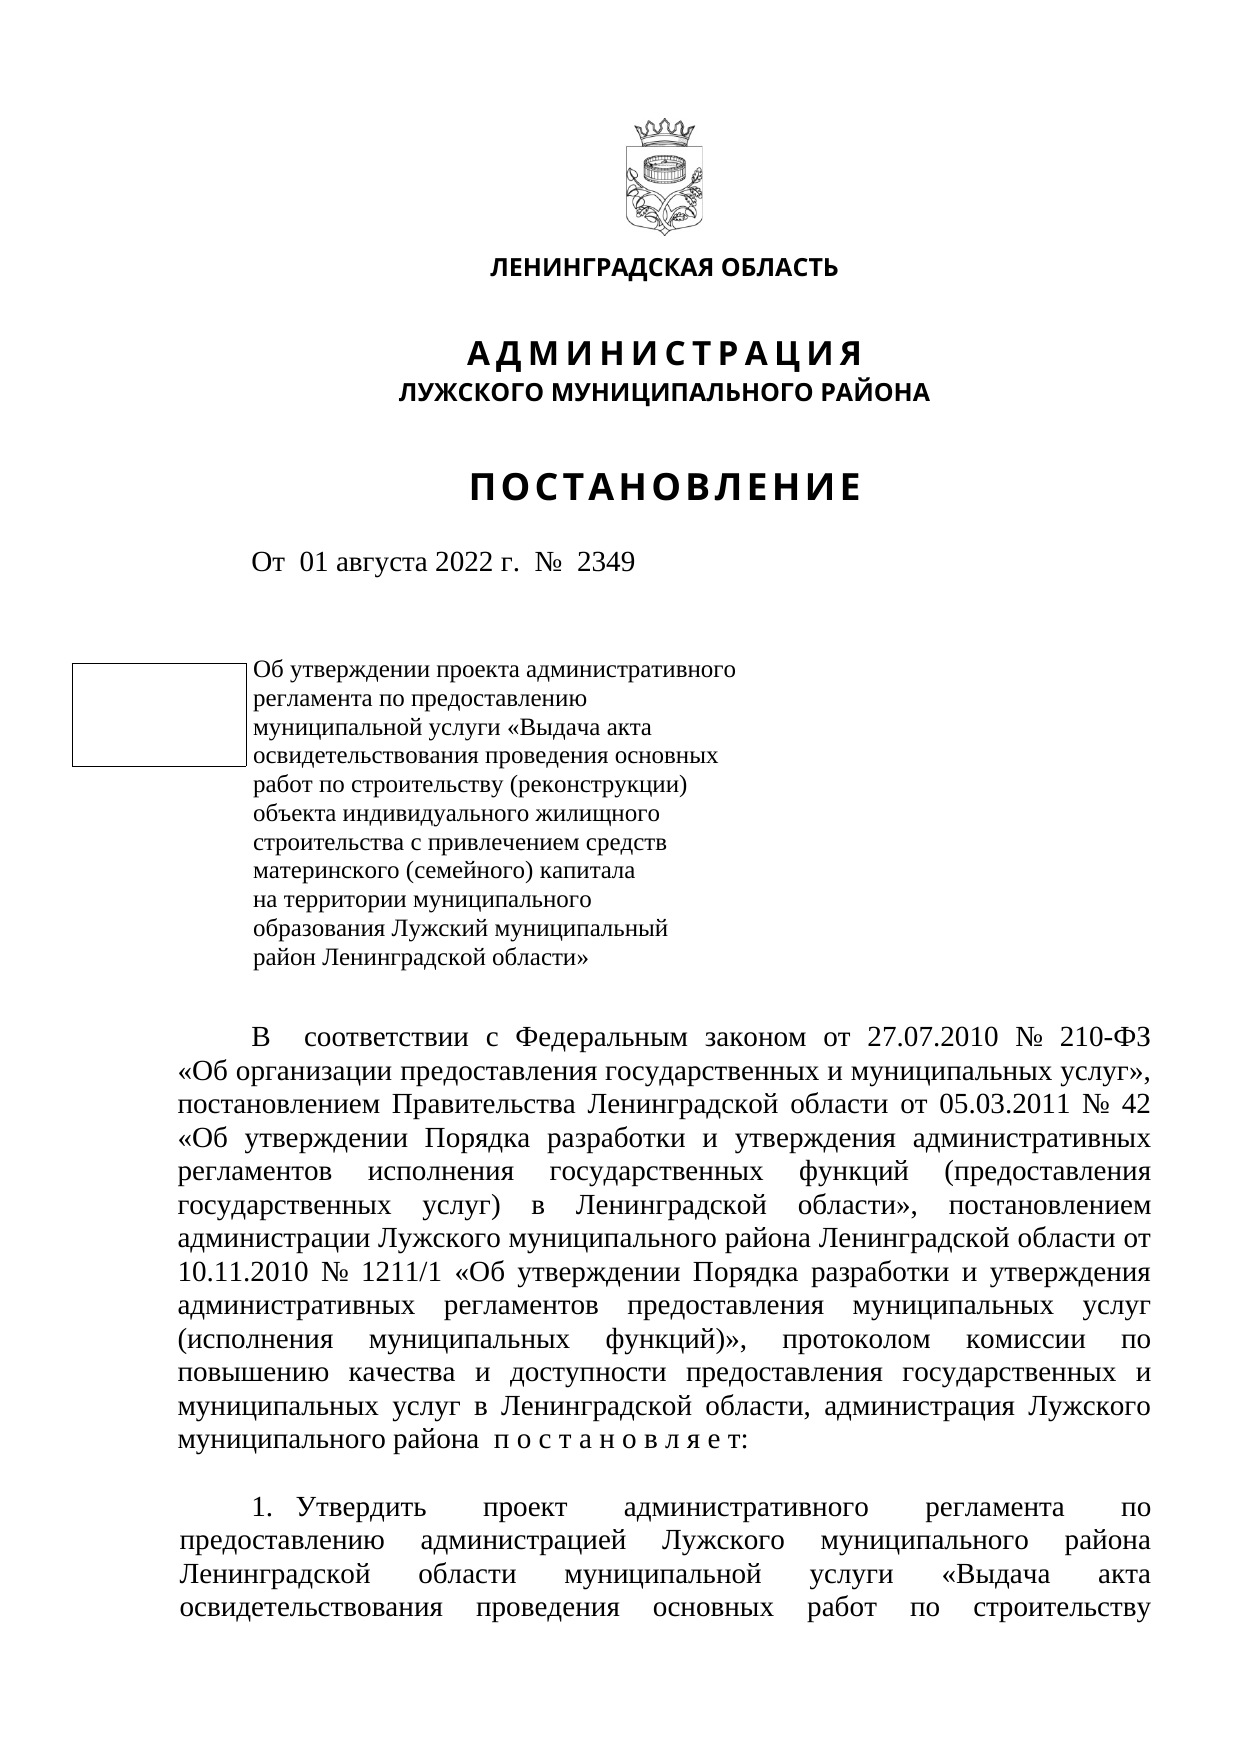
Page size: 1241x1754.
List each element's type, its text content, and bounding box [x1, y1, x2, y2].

text Лужского муниципального района [177, 375, 1152, 409]
text Постановление [177, 460, 1152, 511]
text От 01 августа 2022 г. № 2349 [251, 544, 1152, 578]
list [179, 1489, 1152, 1623]
text В соответствии с Федеральным законом от 27.07.2010 № 210-ФЗ «Об организации предоставления государственных и муниципальных услуг», постановлением Правительства Ленинградской области от 05.03.2011 № 42 «Об утверждении Порядка разработки и утверждения административных регламентов исполнения государственных функций (предоставления государственных услуг) в Ленинградской области», постановлением администрации Лужского муниципального района Ленинградской области от 10.11.2010 № 1211/1 «Об утверждении Порядка разработки и утверждения административных регламентов предоставления муниципальных услуг (исполнения муниципальных функций)», протоколом комиссии по повышению качества и доступности предоставления государственных и муниципальных услуг в Ленинградской области, администрация Лужского муниципального района п о с т а н о в л я е т: [177, 1019, 1152, 1455]
picture [626, 118, 703, 236]
text Администрация [177, 329, 1152, 375]
text Ленинградская область [177, 250, 1152, 284]
